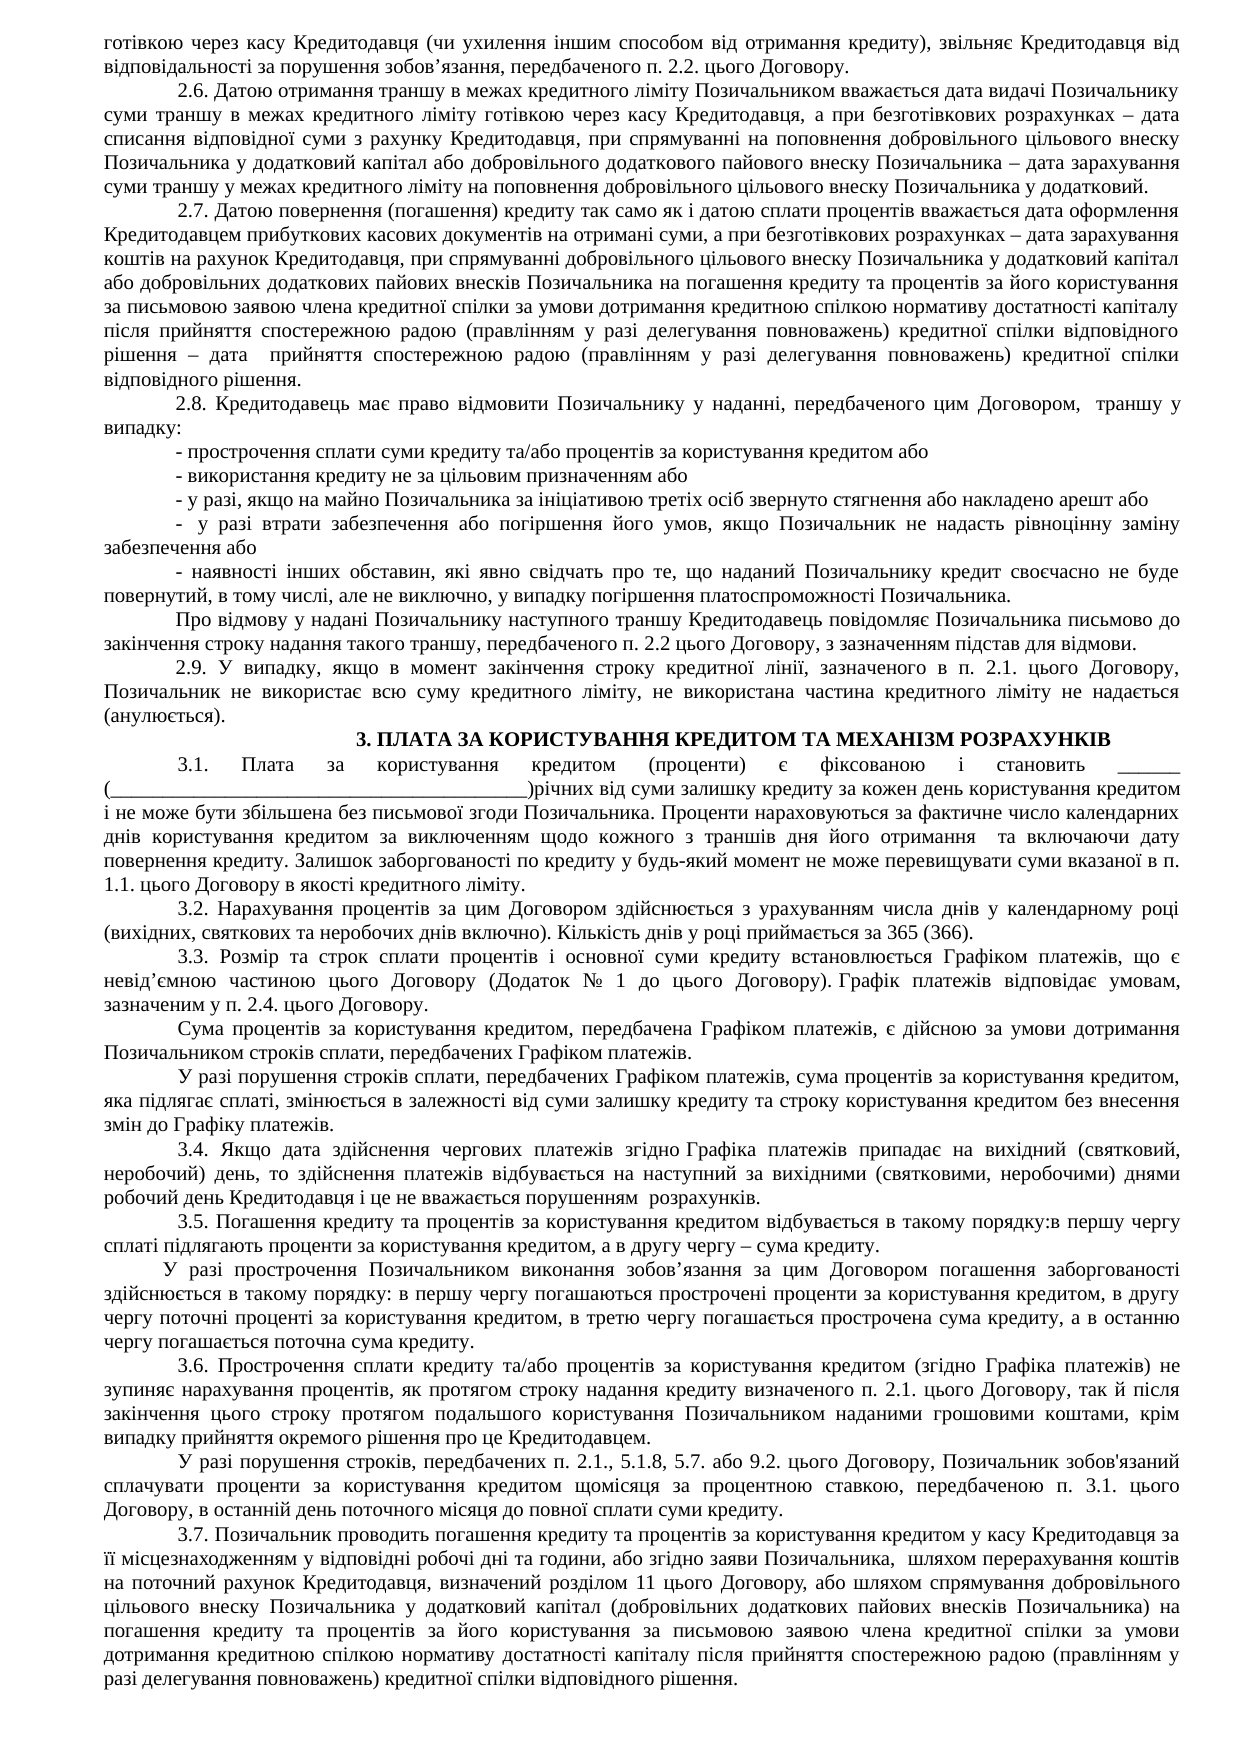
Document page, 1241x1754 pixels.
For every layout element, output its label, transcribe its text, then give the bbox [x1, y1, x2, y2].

text - прострочення сплати суми кредиту та/або процентів за користування кредитом або [103, 439, 1181, 463]
text 3.3. Розмір та строк сплати процентів і основної суми кредиту встановлюється Графіком платежів, що є невід’ємною частиною цього Договору (Додаток № 1 до цього Договору). Графік платежів відповідає умовам, зазначеним у п. 2.4. цього Договору. [103, 944, 1181, 1016]
text 3.7. Позичальник проводить погашення кредиту та процентів за користування кредитом у касу Кредитодавця за її місцезнаходженням у відповідні робочі дні та години, або згідно заяви Позичальника, шляхом перерахування коштів на поточний рахунок Кредитодавця, визначений розділом 11 цього Договору, або шляхом спрямування добровільного цільового внеску Позичальника у додатковий капітал (добровільних додаткових пайових внесків Позичальника) на погашення кредиту та процентів за його користування за письмовою заявою члена кредитної спілки за умови дотримання кредитною спілкою нормативу достатності капіталу після прийняття спостережною радою (правлінням у разі делегування повноважень) кредитної спілки відповідного рішення. [103, 1521, 1181, 1690]
text 3.6. Прострочення сплати кредиту та/або процентів за користування кредитом (згідно Графіка платежів) не зупиняє нарахування процентів, як протягом строку надання кредиту визначеного п. 2.1. цього Договору, так й після закінчення цього строку протягом подальшого користування Позичальником наданими грошовими коштами, крім випадку прийняття окремого рішення про це Кредитодавцем. [103, 1353, 1181, 1449]
text 3.2. Нарахування процентів за цим Договором здійснюється з урахуванням числа днів у календарному році (вихідних, святкових та неробочих днів включно). Кількість днів у році приймається за 365 (366). [103, 896, 1181, 944]
text 2.9. У випадку, якщо в момент закінчення строку кредитної лінії, зазначеного в п. 2.1. цього Договору, Позичальник не використає всю суму кредитного ліміту, не використана частина кредитного ліміту не надається (анулюється). [103, 655, 1181, 727]
text У разі порушення строків сплати, передбачених Графіком платежів, сума процентів за користування кредитом, яка підлягає сплаті, змінюється в залежності від суми залишку кредиту та строку користування кредитом без внесення змін до Графіку платежів. [103, 1064, 1181, 1136]
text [103, 29, 1181, 78]
text У разі прострочення Позичальником виконання зобов’язання за цим Договором погашення заборгованості здійснюється в такому порядку: в першу чергу погашаються прострочені проценти за користування кредитом, в другу чергу поточні проценті за користування кредитом, в третю чергу погашається прострочена сума кредиту, а в останню чергу погашається поточна сума кредиту. [103, 1257, 1181, 1353]
text - у разі, якщо на майно Позичальника за ініціативою третіх осіб звернуто стягнення або накладено арешт або [103, 487, 1181, 511]
text 3. ПЛАТА ЗА КОРИСТУВАННЯ КРЕДИТОМ ТА МЕХАНІЗМ РОЗРАХУНКІВ [103, 727, 1240, 751]
text - використання кредиту не за цільовим призначенням або [103, 463, 1181, 487]
text 2.6. Датою отримання траншу в межах кредитного ліміту Позичальником вважається дата видачі Позичальнику суми траншу в межах кредитного ліміту готівкою через касу Кредитодавця, а при безготівкових розрахунках – дата списання відповідної суми з рахунку Кредитодавця, при спрямуванні на поповнення добровільного цільового внеску Позичальника у додатковий капітал або добровільного додаткового пайового внеску Позичальника – дата зарахування суми траншу у межах кредитного ліміту на поповнення добровільного цільового внеску Позичальника у додатковий. [103, 78, 1180, 198]
text - наявності інших обставин, які явно свідчать про те, що наданий Позичальнику кредит своєчасно не буде повернутий, в тому числі, але не виключно, у випадку погіршення платоспроможності Позичальника. [103, 559, 1181, 607]
text 3.1. Плата за користування кредитом (проценти) є фіксованою і становить ______ (________________________________________)річних від суми залишку кредиту за кожен день користування кредитом і не може бути збільшена без письмової згоди Позичальника. Проценти нараховуються за фактичне число календарних днів користування кредитом за виключенням щодо кожного з траншів дня його отримання та включаючи дату повернення кредиту. Залишок заборгованості по кредиту у будь-який момент не може перевищувати суми вказаної в п. 1.1. цього Договору в якості кредитного ліміту. [103, 751, 1181, 896]
text Сума процентів за користування кредитом, передбачена Графіком платежів, є дійсною за умови дотримання Позичальником строків сплати, передбачених Графіком платежів. [103, 1016, 1181, 1064]
text У разі порушення строків, передбачених п. 2.1., 5.1.8, 5.7. або 9.2. цього Договору, Позичальник зобов'язаний сплачувати проценти за користування кредитом щомісяця за процентною ставкою, передбаченою п. 3.1. цього Договору, в останній день поточного місяця до повної сплати суми кредиту. [103, 1449, 1181, 1521]
text 2.7. Датою повернення (погашення) кредиту так само як і датою сплати процентів вважається дата оформлення Кредитодавцем прибуткових касових документів на отримані суми, а при безготівкових розрахунках – дата зарахування коштів на рахунок Кредитодавця, при спрямуванні добровільного цільового внеску Позичальника у додатковий капітал або добровільних додаткових пайових внесків Позичальника на погашення кредиту та процентів за його користування за письмовою заявою члена кредитної спілки за умови дотримання кредитною спілкою нормативу достатності капіталу після прийняття спостережною радою (правлінням у разі делегування повноважень) кредитної спілки відповідного рішення – дата прийняття спостережною радою (правлінням у разі делегування повноважень) кредитної спілки відповідного рішення. [103, 198, 1180, 391]
text 3.5. Погашення кредиту та процентів за користування кредитом відбувається в такому порядку:в першу чергу сплаті підлягають проценти за користування кредитом, а в другу чергу – сума кредиту. [103, 1209, 1181, 1257]
text - у разі втрати забезпечення або погіршення його умов, якщо Позичальник не надасть рівноцінну заміну забезпечення або [103, 511, 1181, 559]
text 2.8. Кредитодавець має право відмовити Позичальнику у наданні, передбаченого цим Договором, траншу у випадку: [103, 391, 1181, 439]
text Про відмову у надані Позичальнику наступного траншу Кредитодавець повідомляє Позичальника письмово до закінчення строку надання такого траншу, передбаченого п. 2.2 цього Договору, з зазначенням підстав для відмови. [103, 607, 1181, 655]
text 3.4. Якщо дата здійснення чергових платежів згідно Графіка платежів припадає на вихідний (святковий, неробочий) день, то здійснення платежів відбувається на наступний за вихідними (святковими, неробочими) днями робочий день Кредитодавця і це не вважається порушенням розрахунків. [103, 1136, 1181, 1209]
